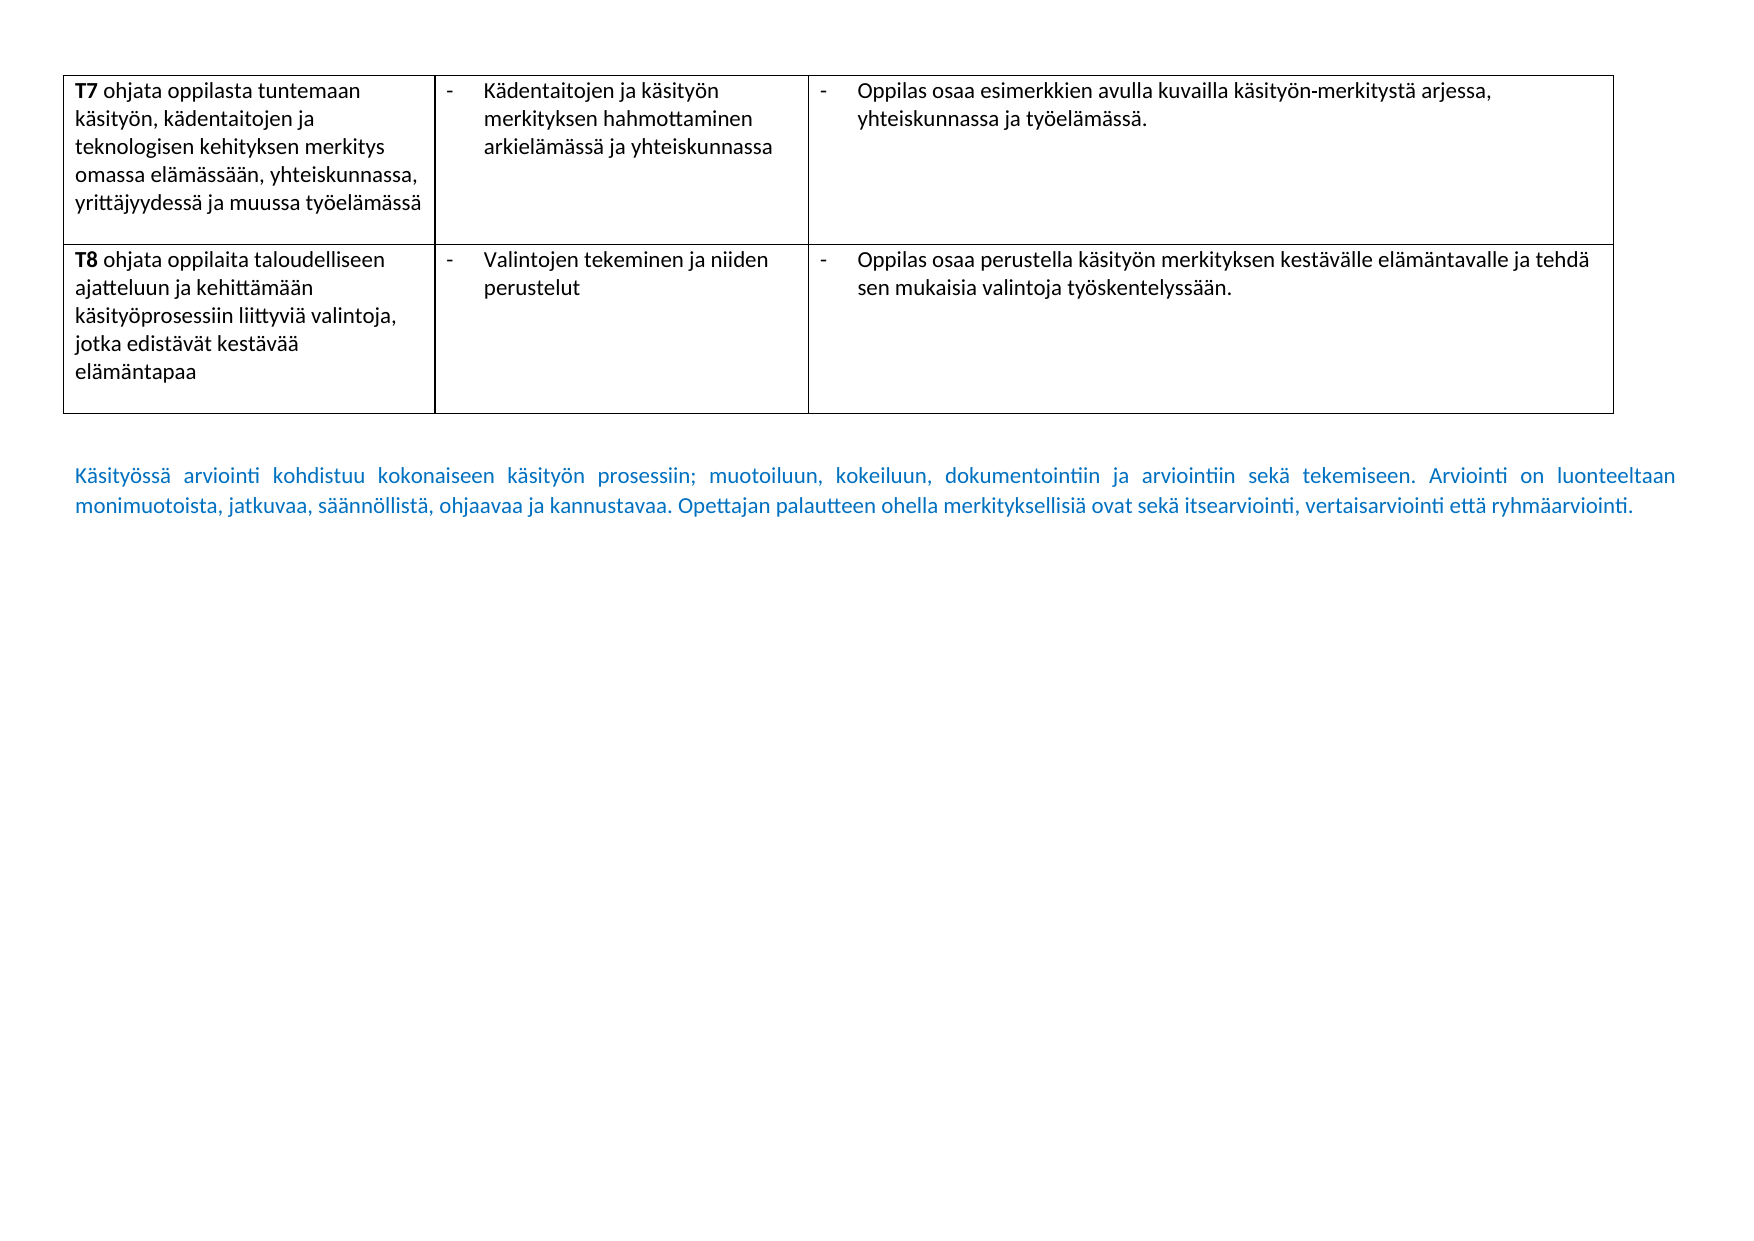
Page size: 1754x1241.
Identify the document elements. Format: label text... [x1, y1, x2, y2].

table_cell Kädentaitojen ja käsityön merkityksen hahmottaminen arkielämässä ja yhteiskunnassa [436, 76, 808, 244]
table_cell Oppilas osaa perustella käsityön merkityksen kestävälle elämäntavalle ja tehdä sen mukaisia valintoja työskentelyssään. [809, 245, 1613, 413]
table_cell T7 ohjata oppilasta tuntemaan käsityön, kädentaitojen ja teknologisen kehityksen merkitys omassa elämässään, yhteiskunnassa, yrittäjyydessä ja muussa työelämässä [64, 76, 434, 244]
table_cell Valintojen tekeminen ja niiden perustelut [436, 245, 808, 413]
table_cell T8 ohjata oppilaita taloudelliseen ajatteluun ja kehittämään käsityöprosessiin liittyviä valintoja, jotka edistävät kestävää elämäntapaa [64, 245, 434, 413]
table_cell Oppilas osaa esimerkkien avulla kuvailla käsityön merkitystä arjessa, yhteiskunnassa ja työelämässä. [809, 76, 1613, 244]
text Käsityössä arviointi kohdistuu kokonaiseen käsityön prosessiin; muotoiluun, kokeiluun, dokumentointiin ja arviointiin sekä tekemiseen. Arviointi on luonteeltaan monimuotoista, jatkuvaa, säännöllistä, ohjaavaa ja kannustavaa. Opettajan palautteen ohella merkityksellisiä ovat sekä itsearviointi, vertaisarviointi että ryhmäarviointi. [75, 461, 1679, 519]
